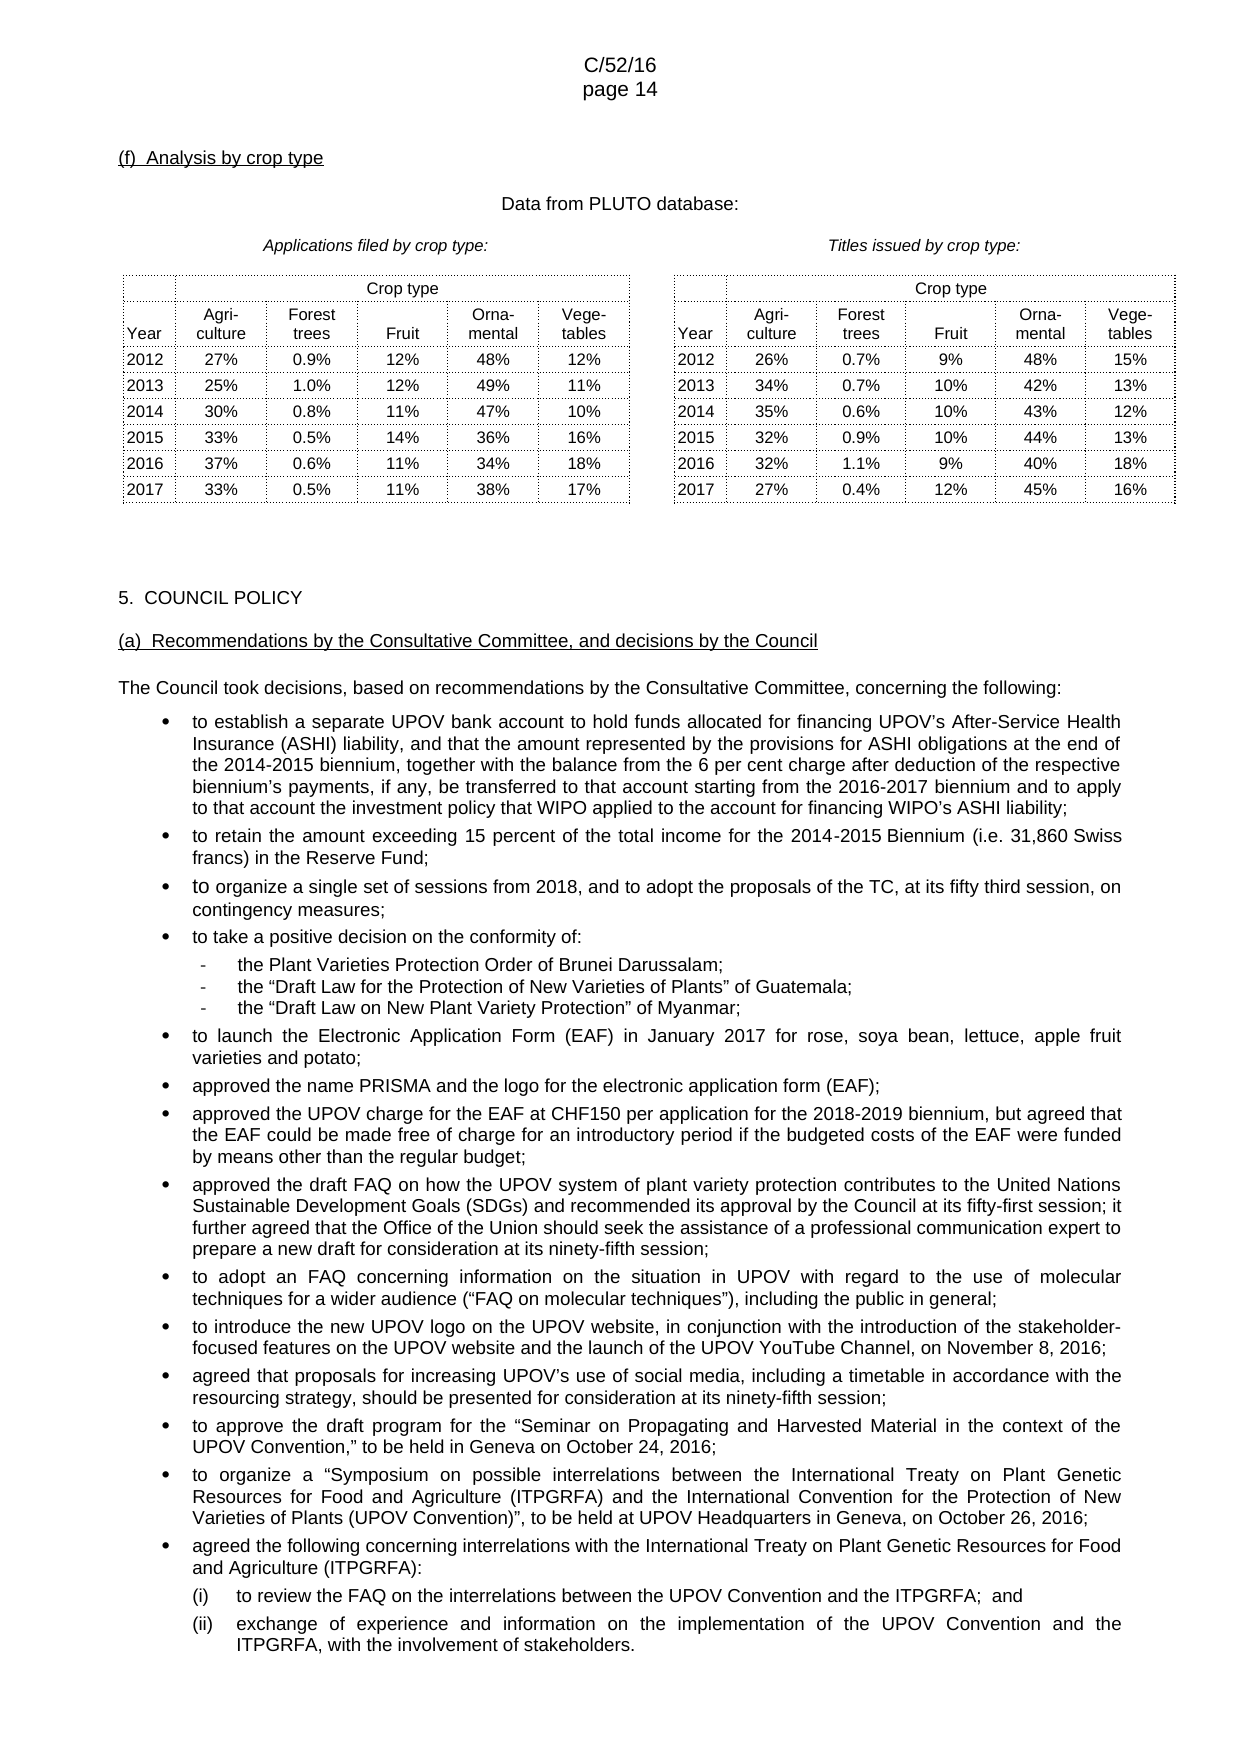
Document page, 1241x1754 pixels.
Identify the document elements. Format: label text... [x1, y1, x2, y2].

list to approve the draft program for the “Seminar on Propagating and Harvested Material in the context of the UPOV Convention,” to be held in Geneva on October 24, 2016; [162, 1414, 1122, 1458]
list the “Draft Law on New Plant Variety Protection” of Myanmar; [200, 997, 1122, 1019]
list the “Draft Law for the Protection of New Varieties of Plants” of Guatemala; [200, 976, 1122, 997]
list the Plant Varieties Protection Order of Brunei Darussalam; [200, 954, 1122, 976]
subtitle (f) Analysis by crop type [118, 147, 1122, 168]
list to establish a separate UPOV bank account to hold funds allocated for financing UPOV’s After-Service Health Insurance (ASHI) liability, and that the amount represented by the provisions for ASHI obligations at the end of the 2014-2015 biennium, together with the balance from the 6 per cent charge after deduction of the respective biennium’s payments, if any, be transferred to that account starting from the 2016-2017 biennium and to apply to that account the investment policy that WIPO applied to the account for financing WIPO’s ASHI liability; [162, 711, 1122, 819]
list approved the UPOV charge for the EAF at CHF150 per application for the 2018-2019 biennium, but agreed that the EAF could be made free of charge for an introductory period if the budgeted costs of the EAF were funded by means other than the regular budget; [162, 1102, 1122, 1167]
list to introduce the new UPOV logo on the UPOV website, in conjunction with the introduction of the stakeholder-focused features on the UPOV website and the launch of the UPOV YouTube Channel, on November 8, 2016; [162, 1316, 1122, 1359]
list to launch the Electronic Application Form (EAF) in January 2017 for rose, soya bean, lettuce, apple fruit varieties and potato; [162, 1025, 1122, 1068]
list agreed the following concerning interrelations with the International Treaty on Plant Genetic Resources for Food and Agriculture (ITPGRFA): [162, 1535, 1122, 1578]
list to adopt an FAQ concerning information on the situation in UPOV with regard to the use of molecular techniques for a wider audience (“FAQ on molecular techniques”), including the public in general; [162, 1266, 1122, 1309]
list approved the draft FAQ on how the UPOV system of plant variety protection contributes to the United Nations Sustainable Development Goals (SDGs) and recommended its approval by the Council at its fifty-first session; it further agreed that the Office of the Union should seek the assistance of a professional communication expert to prepare a new draft for consideration at its ninety-fifth session; [162, 1173, 1122, 1260]
list to retain the amount exceeding 15 percent of the total income for the 2014-2015 Biennium (i.e. 31,860 Swiss francs) in the Reserve Fund; [162, 825, 1122, 868]
text Data from PLUTO database: [118, 193, 1122, 215]
text The Council took decisions, based on recommendations by the Consultative Committee, concerning the following: [118, 677, 1122, 698]
subtitle (a) Recommendations by the Consultative Committee, and decisions by the Council [118, 630, 1122, 652]
table_header Titles issued by crop type: [653, 236, 1197, 541]
subtitle 5. Council policy [118, 587, 1122, 608]
list to take a positive decision on the conformity of: [162, 926, 1122, 948]
list approved the name PRISMA and the logo for the electronic application form (EAF); [162, 1074, 1122, 1096]
text (ii) exchange of experience and information on the implementation of the UPOV Convention and the ITPGRFA, with the involvement of stakeholders. [192, 1612, 1122, 1655]
list to organize a “Symposium on possible interrelations between the International Treaty on Plant Genetic Resources for Food and Agriculture (ITPGRFA) and the International Convention for the Protection of New Varieties of Plants (UPOV Convention)”, to be held at UPOV Headquarters in Geneva, on October 26, 2016; [162, 1464, 1122, 1529]
table_header Applications filed by crop type: [100, 236, 653, 541]
list agreed that proposals for increasing UPOV’s use of social media, including a timetable in accordance with the resourcing strategy, should be presented for consideration at its ninety-fifth session; [162, 1365, 1122, 1408]
list to organize a single set of sessions from 2018, and to adopt the proposals of the TC, at its fifty third session, on contingency measures; [162, 874, 1122, 920]
text (i) to review the FAQ on the interrelations between the UPOV Convention and the ITPGRFA; and [192, 1584, 1122, 1606]
